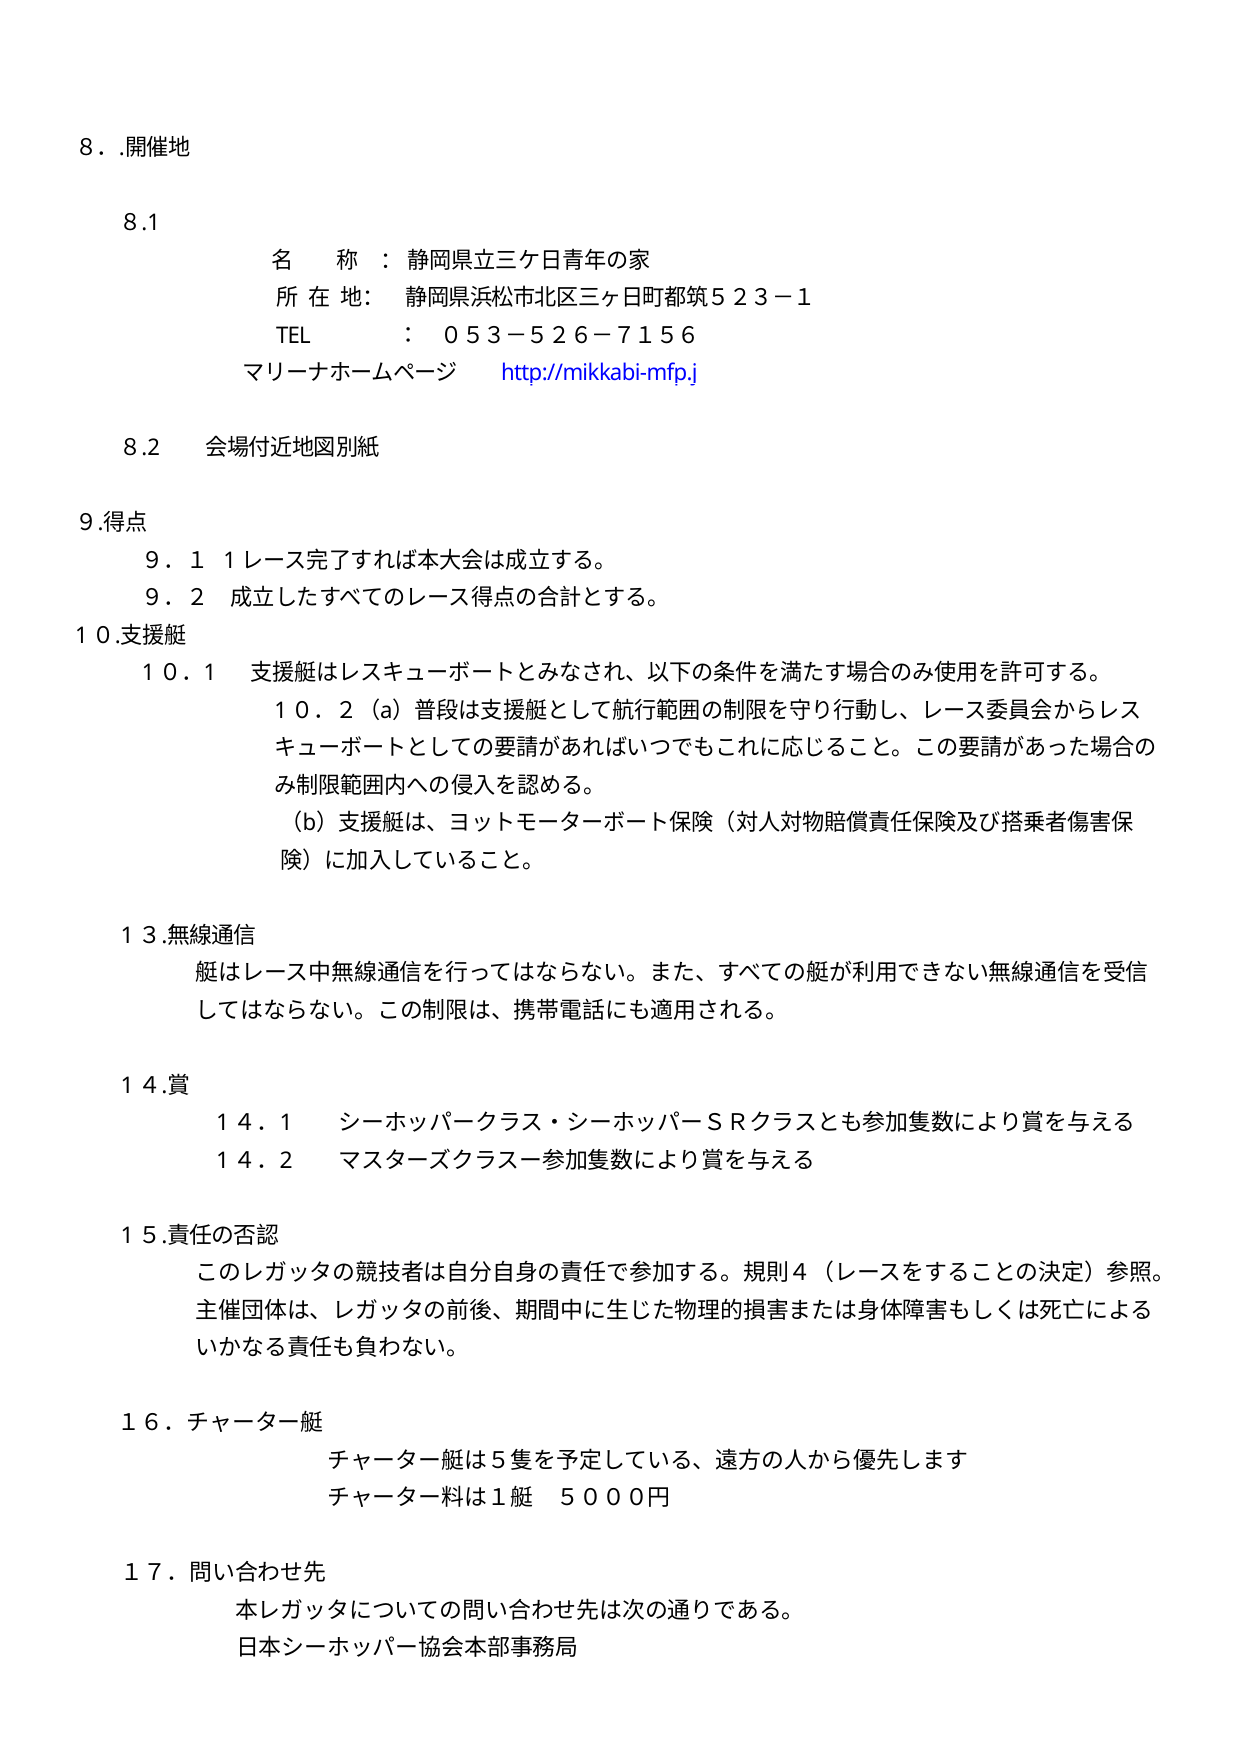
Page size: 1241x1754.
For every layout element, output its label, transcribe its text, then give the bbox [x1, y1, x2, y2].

text 1０．1 支援艇はレスキューボートとみなされ、以下の条件を満たす場合のみ使用を許可する。 [75, 652, 1165, 689]
text TEL ： ０５３－５２６－７１５６ [196, 314, 1165, 352]
text 所 在 地： 静岡県浜松市北区三ヶ日町都筑５２３－１ [196, 277, 1165, 314]
text ９．１ 1 レース完了すれば本大会は成立する。 [75, 539, 1165, 577]
text 1４．2 マスターズクラスー参加隻数により賞を与える [196, 1139, 1165, 1177]
text 1０.支援艇 [75, 614, 1165, 652]
text チャーター艇は５隻を予定している、遠方の人から優先します [75, 1439, 1165, 1477]
text 艇はレース中無線通信を行ってはならない。また、すべての艇が利用できない無線通信を受信してはならない。この制限は、携帯電話にも適用される。 [196, 952, 1165, 1027]
text マリーナホームページ http://mikkabi-mfp.j [75, 352, 1165, 389]
text 1０．２（a）普段は支援艇として航行範囲の制限を守り行動し、レース委員会からレスキューボートとしての要請があればいつでもこれに応じること。この要請があった場合のみ制限範囲内への侵入を認める。 [274, 689, 1165, 802]
text 本レガッタについての問い合わせ先は次の通りである。 [196, 1589, 1165, 1627]
text 1３.無線通信 [75, 914, 1165, 952]
text このレガッタの競技者は自分自身の責任で参加する。規則４（レースをすることの決定）参照。 [196, 1252, 1165, 1289]
text ８.2 会場付近地図別紙 [75, 427, 1165, 464]
text ８.1 [75, 202, 1165, 239]
text 主催団体は、レガッタの前後、期間中に生じた物理的損害または身体障害もしくは死亡によるいかなる責任も負わない。 [196, 1289, 1165, 1364]
text 1４.賞 [75, 1064, 1165, 1102]
text チャーター料は１艇 ５０００円 [75, 1477, 1165, 1514]
text ９.得点 [75, 502, 1165, 539]
text （b）支援艇は、ヨットモーターボート保険（対人対物賠償責任保険及び搭乗者傷害保険）に加入していること。 [280, 802, 1165, 877]
text １６．チャーター艇 [75, 1402, 1165, 1439]
text ８．.開催地 [75, 127, 1165, 164]
text 1４．1 シーホッパークラス・シーホッパーＳＲクラスとも参加隻数により賞を与える [196, 1102, 1165, 1139]
text ９．２ 成立したすべてのレース得点の合計とする。 [75, 577, 1165, 614]
text 1５.責任の否認 [75, 1214, 1165, 1252]
text 日本シーホッパー協会本部事務局 [196, 1627, 1165, 1664]
text １７．問い合わせ先 [75, 1552, 1165, 1589]
text 名 称 ： 静岡県立三ケ日青年の家 [75, 239, 1165, 277]
